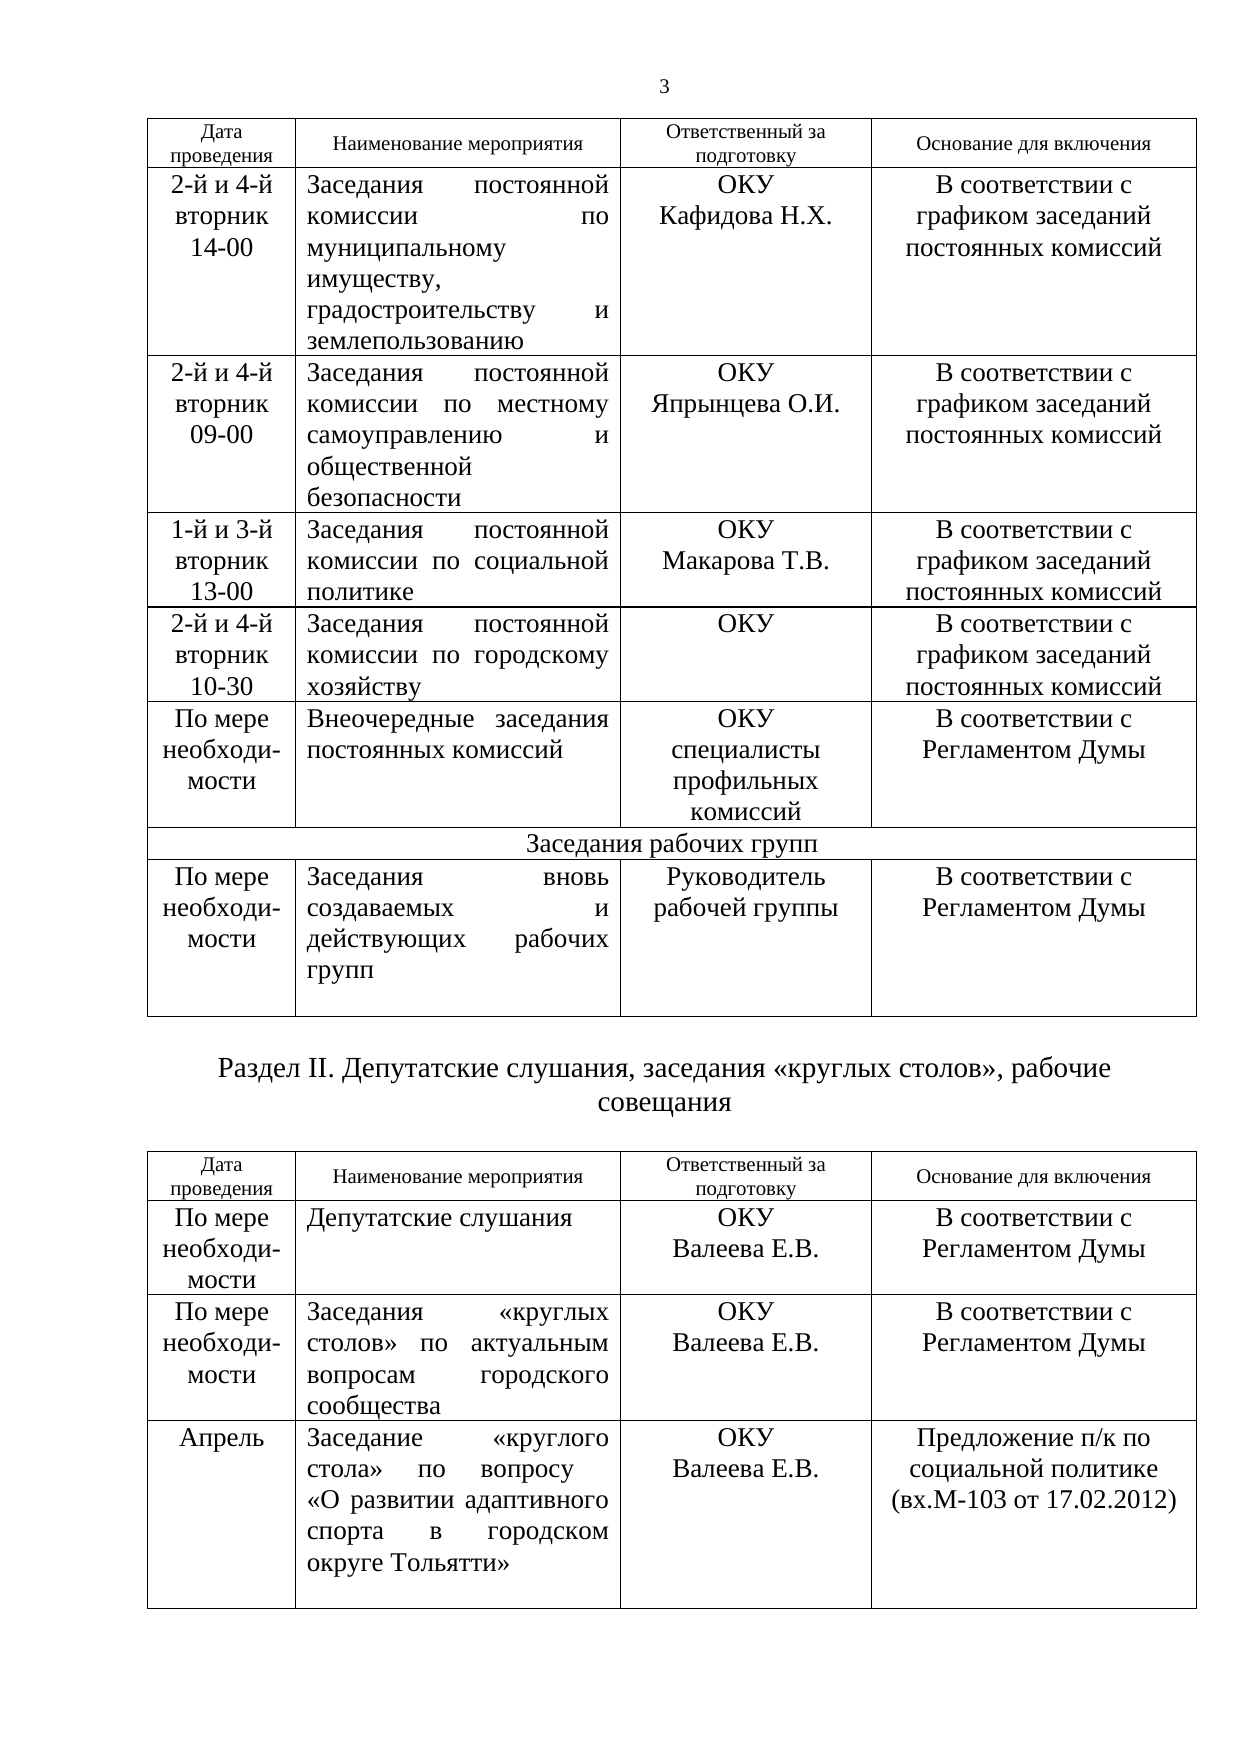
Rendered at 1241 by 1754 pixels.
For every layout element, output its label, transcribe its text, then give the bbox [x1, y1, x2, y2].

table_cell Заседания «круглых столов» по актуальным вопросам городского сообщества [296, 1295, 620, 1420]
table_cell В соответствии с Регламентом Думы [872, 1295, 1196, 1420]
table_cell 2-й и 4-й вторник 09-00 [148, 356, 295, 512]
table_cell ОКУ Валеева Е.В. [621, 1421, 871, 1608]
table_cell Апрель [148, 1421, 295, 1608]
table_cell В соответствии с графиком заседаний постоянных комиссий [872, 608, 1196, 701]
table_cell В соответствии с Регламентом Думы [872, 860, 1196, 1016]
table_cell Внеочередные заседания постоянных комиссий [296, 702, 620, 827]
table_cell По мере необходи-мости [148, 860, 295, 1016]
table_cell 2-й и 4-й вторник 10-30 [148, 608, 295, 701]
table_cell ОКУ Япрынцева О.И. [621, 356, 871, 512]
table_header Дата проведения [148, 1152, 295, 1200]
table_cell В соответствии с Регламентом Думы [872, 1201, 1196, 1294]
table_header Дата проведения [148, 119, 295, 167]
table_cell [872, 168, 1196, 355]
table_cell Заседания вновь создаваемых и действующих рабочих групп [296, 860, 620, 1016]
table_cell В соответствии с Регламентом Думы [872, 702, 1196, 827]
table_header Основание для включения [872, 119, 1196, 167]
table_cell ОКУ Валеева Е.В. [621, 1295, 871, 1420]
table_cell Заседания постоянной комиссии по муниципальному имуществу, градостроительству и землепользованию [296, 168, 620, 355]
table_header Основание для включения [872, 1152, 1196, 1200]
table_cell ОКУ Кафидова Н.Х. [621, 168, 871, 355]
table_cell По мере необходи-мости [148, 1295, 295, 1420]
table_cell В соответствии с графиком заседаний постоянных комиссий [872, 356, 1196, 512]
table_cell ОКУ Валеева Е.В. [621, 1201, 871, 1294]
text Раздел II. Депутатские слушания, заседания «круглых столов», рабочие совещания [177, 1050, 1152, 1117]
table_cell Заседания постоянной комиссии по городскому хозяйству [296, 608, 620, 701]
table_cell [872, 1421, 1196, 1608]
table_cell ОКУ специалисты профильных комиссий [621, 702, 871, 827]
table_cell Заседания постоянной комиссии по социальной политике [296, 513, 620, 606]
table_header Ответственный за подготовку [621, 119, 871, 167]
table_cell ОКУ [621, 608, 871, 701]
table_cell Заседание «круглого стола» по вопросу «О развитии адаптивного спорта в городском округе Тольятти» [296, 1421, 620, 1608]
table_cell Заседания рабочих групп [148, 828, 1196, 859]
table_cell 1-й и 3-й вторник 13-00 [148, 513, 295, 606]
table_cell В соответствии с графиком заседаний постоянных комиссий [872, 513, 1196, 606]
table_header Ответственный за подготовку [621, 1152, 871, 1200]
table_cell По мере необходи-мости [148, 1201, 295, 1294]
table_cell Заседания постоянной комиссии по местному самоуправлению и общественной безопасности [296, 356, 620, 512]
table_cell ОКУ Макарова Т.В. [621, 513, 871, 606]
table_cell Руководитель рабочей группы [621, 860, 871, 1016]
table_cell По мере необходи-мости [148, 702, 295, 827]
table_cell Депутатские слушания [296, 1201, 620, 1294]
table_header Наименование мероприятия [296, 119, 620, 167]
table_header Наименование мероприятия [296, 1152, 620, 1200]
table_cell 2-й и 4-й вторник 14-00 [148, 168, 295, 355]
